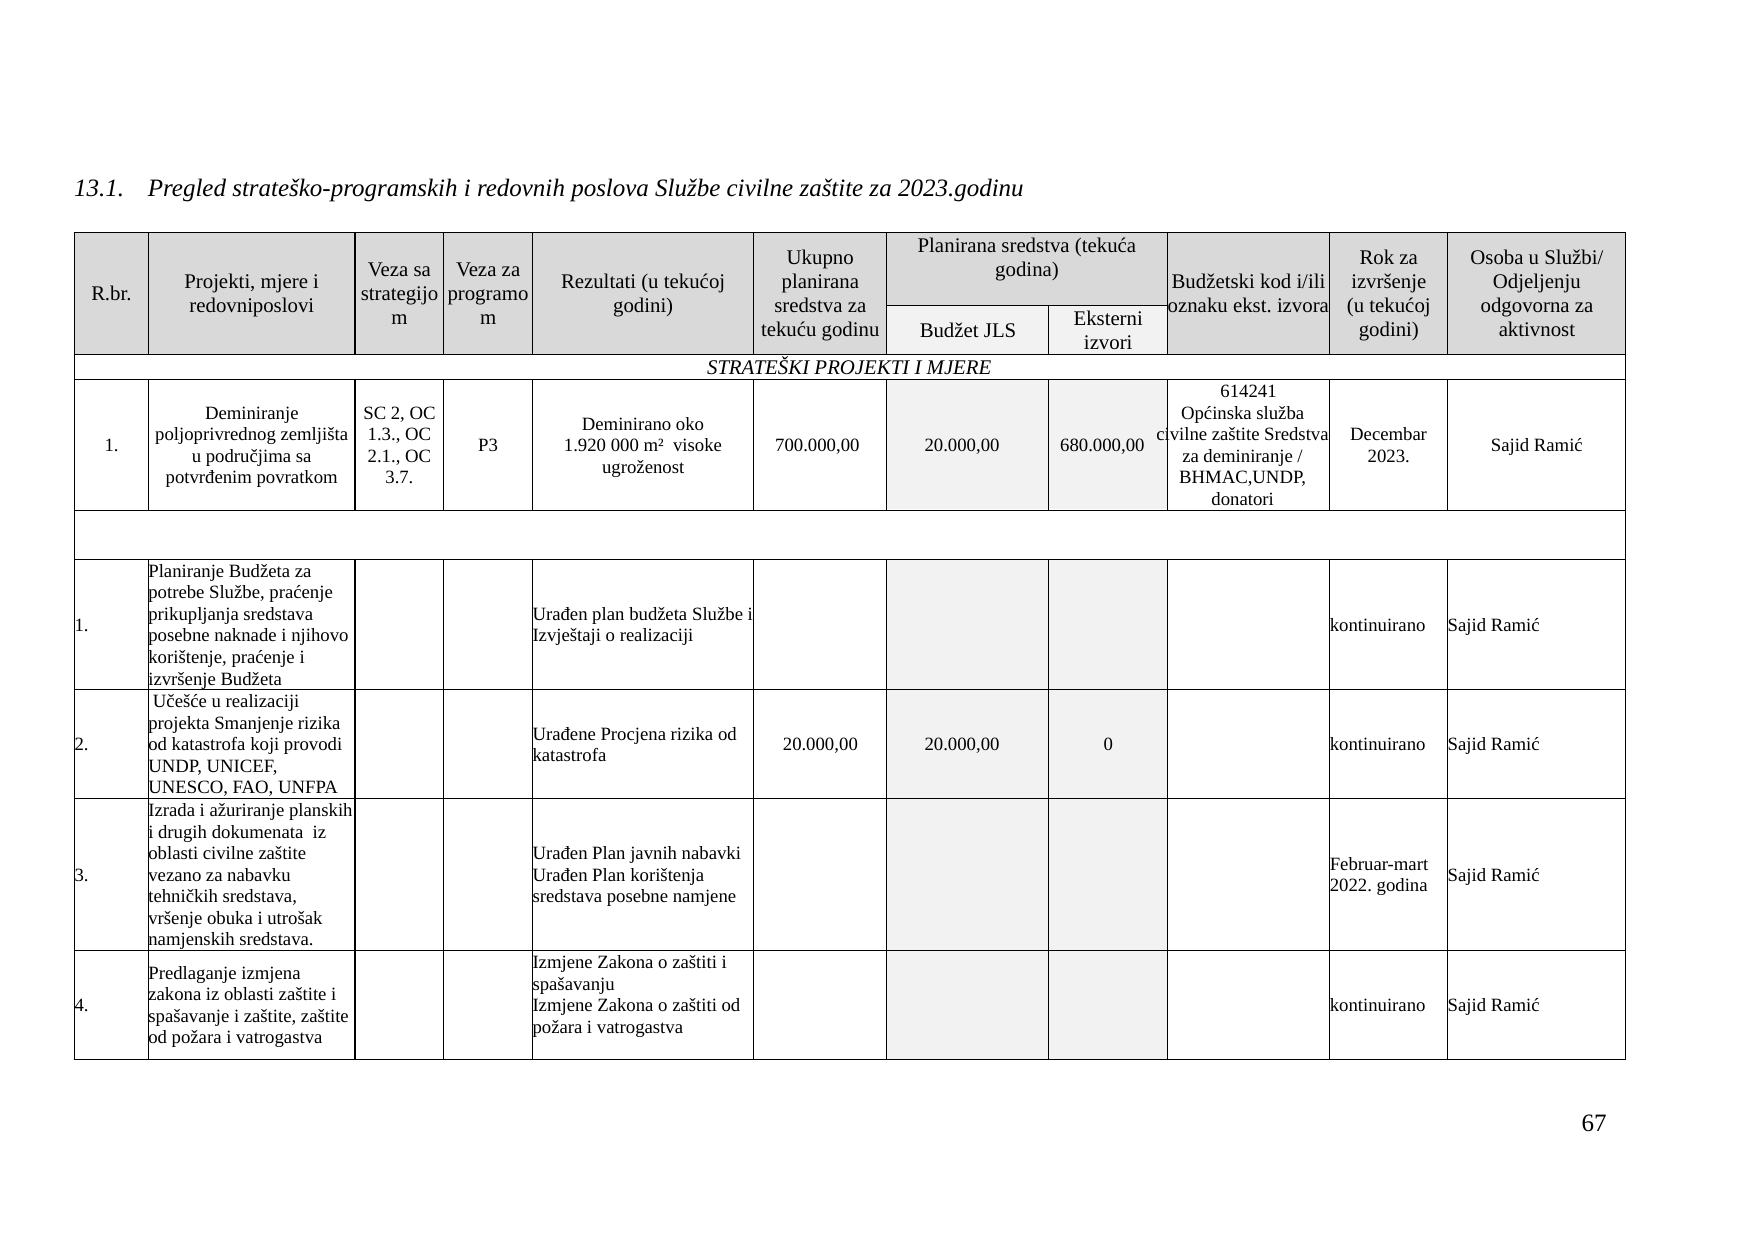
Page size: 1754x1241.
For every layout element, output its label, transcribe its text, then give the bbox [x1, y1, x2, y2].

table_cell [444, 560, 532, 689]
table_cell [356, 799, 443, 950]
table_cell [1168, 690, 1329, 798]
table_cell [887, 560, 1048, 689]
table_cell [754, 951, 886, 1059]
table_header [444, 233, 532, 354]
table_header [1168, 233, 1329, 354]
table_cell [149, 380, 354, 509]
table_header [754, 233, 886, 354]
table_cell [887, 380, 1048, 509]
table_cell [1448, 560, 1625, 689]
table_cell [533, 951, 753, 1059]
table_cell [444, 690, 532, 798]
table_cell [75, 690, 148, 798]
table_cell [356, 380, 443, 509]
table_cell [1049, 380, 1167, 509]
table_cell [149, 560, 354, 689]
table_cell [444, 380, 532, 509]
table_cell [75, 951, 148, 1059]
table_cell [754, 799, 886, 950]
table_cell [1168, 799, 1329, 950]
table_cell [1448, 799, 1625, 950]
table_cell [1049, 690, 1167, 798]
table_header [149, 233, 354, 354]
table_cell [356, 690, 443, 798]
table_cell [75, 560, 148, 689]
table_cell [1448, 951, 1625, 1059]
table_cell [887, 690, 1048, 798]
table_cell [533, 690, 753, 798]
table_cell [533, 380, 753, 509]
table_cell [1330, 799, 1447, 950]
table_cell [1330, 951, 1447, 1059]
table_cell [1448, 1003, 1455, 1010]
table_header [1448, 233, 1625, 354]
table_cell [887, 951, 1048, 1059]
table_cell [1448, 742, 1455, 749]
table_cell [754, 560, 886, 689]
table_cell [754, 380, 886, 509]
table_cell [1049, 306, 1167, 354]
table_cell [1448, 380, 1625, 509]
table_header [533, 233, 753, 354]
subtitle Pregled strateško-programskih i redovnih poslova Službe civilne zaštite za 2023.godinu [74, 173, 1606, 201]
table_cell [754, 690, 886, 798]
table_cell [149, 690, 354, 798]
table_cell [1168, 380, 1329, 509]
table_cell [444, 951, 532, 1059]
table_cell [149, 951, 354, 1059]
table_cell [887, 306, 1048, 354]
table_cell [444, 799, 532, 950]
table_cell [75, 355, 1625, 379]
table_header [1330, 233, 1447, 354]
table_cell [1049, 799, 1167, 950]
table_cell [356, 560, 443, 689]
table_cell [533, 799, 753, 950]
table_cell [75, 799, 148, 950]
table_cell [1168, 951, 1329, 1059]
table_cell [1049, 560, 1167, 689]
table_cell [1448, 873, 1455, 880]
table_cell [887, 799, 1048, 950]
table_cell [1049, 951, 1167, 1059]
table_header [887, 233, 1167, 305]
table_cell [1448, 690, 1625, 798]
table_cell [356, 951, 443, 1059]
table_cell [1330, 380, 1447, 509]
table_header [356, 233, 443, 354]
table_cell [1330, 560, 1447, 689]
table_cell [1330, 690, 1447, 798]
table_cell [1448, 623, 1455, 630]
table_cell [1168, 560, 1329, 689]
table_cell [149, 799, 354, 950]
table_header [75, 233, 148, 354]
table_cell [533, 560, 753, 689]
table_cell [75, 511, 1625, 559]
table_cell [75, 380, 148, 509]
